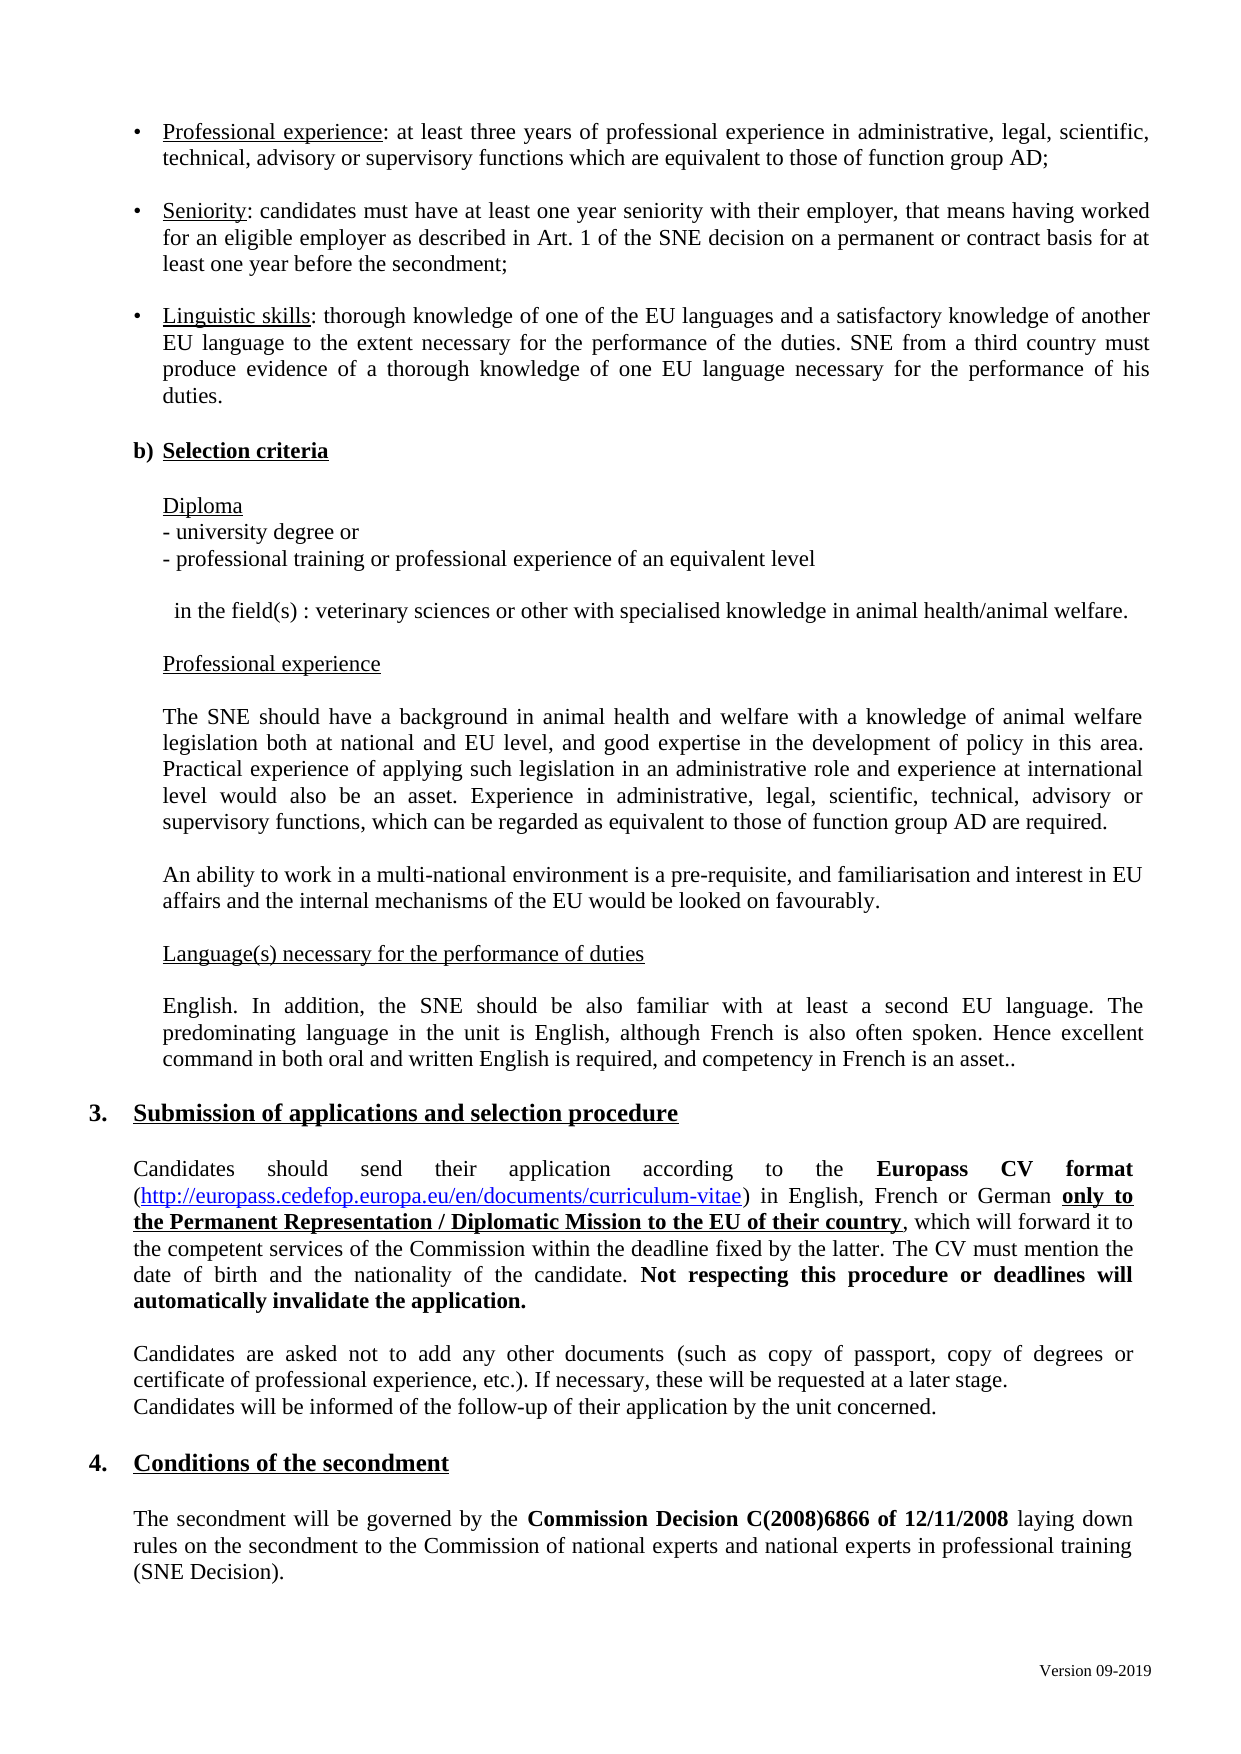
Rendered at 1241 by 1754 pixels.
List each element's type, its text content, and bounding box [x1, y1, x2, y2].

text - university degree or [162, 518, 1014, 544]
text - professional training or professional experience of an equivalent level [162, 544, 1014, 571]
text b) Selection criteria [133, 437, 1014, 463]
text An ability to work in a multi-national environment is a pre-requisite, and familiarisation and interest in EU affairs and the internal mechanisms of the EU would be looked on favourably. [162, 861, 1145, 913]
text • Linguistic skills: thorough knowledge of one of the EU languages and a satisfactory knowledge of another EU language to the extent necessary for the performance of the duties. SNE from a third country must produce evidence of a thorough knowledge of one EU language necessary for the performance of his duties. [133, 303, 1152, 408]
text Candidates will be informed of the follow-up of their application by the unit concerned. [133, 1393, 1152, 1419]
text The secondment will be governed by the Commission Decision C(2008)6866 of 12/11/2008 laying down rules on the secondment to the Commission of national experts and national experts in professional training (SNE Decision). [133, 1505, 1133, 1584]
text The SNE should have a background in animal health and welfare with a knowledge of animal welfare legislation both at national and EU level, and good expertise in the development of policy in this area. Practical experience of applying such legislation in an administrative role and experience at international level would also be an asset. Experience in administrative, legal, scientific, technical, advisory or supervisory functions, which can be regarded as equivalent to those of function group AD are required. [89, 703, 1145, 834]
text Professional experience [162, 650, 1145, 676]
text Candidates should send their application according to the Europass CV format (http://europass.cedefop.europa.eu/en/documents/curriculum-vitae) in English, French or German only to the Permanent Representation / Diplomatic Mission to the EU of their country, which will forward it to the competent services of the Commission within the deadline fixed by the latter. The CV must mention the date of birth and the nationality of the candidate. Not respecting this procedure or deadlines will automatically invalidate the application. [133, 1156, 1133, 1314]
text English. In addition, the SNE should be also familiar with at least a second EU language. The predominating language in the unit is English, although French is also often spoken. Hence excellent command in both oral and written English is required, and competency in French is an asset.. [162, 993, 1145, 1072]
text in the field(s) : veterinary sciences or other with specialised knowledge in animal health/animal welfare. [162, 597, 1145, 624]
text Diploma [162, 492, 1145, 518]
text • Seniority: candidates must have at least one year seniority with their employer, that means having worked for an eligible employer as described in Art. 1 of the SNE decision on a permanent or contract basis for at least one year before the secondment; [133, 197, 1152, 276]
text 4. Conditions of the secondment [89, 1448, 1152, 1477]
text Language(s) necessary for the performance of duties [162, 940, 1145, 966]
text • Professional experience: at least three years of professional experience in administrative, legal, scientific, technical, advisory or supervisory functions which are equivalent to those of function group AD; [133, 118, 1152, 171]
text 3. Submission of applications and selection procedure [89, 1098, 1152, 1127]
text Candidates are asked not to add any other documents (such as copy of passport, copy of degrees or certificate of professional experience, etc.). If necessary, these will be requested at a later stage. [133, 1340, 1135, 1393]
